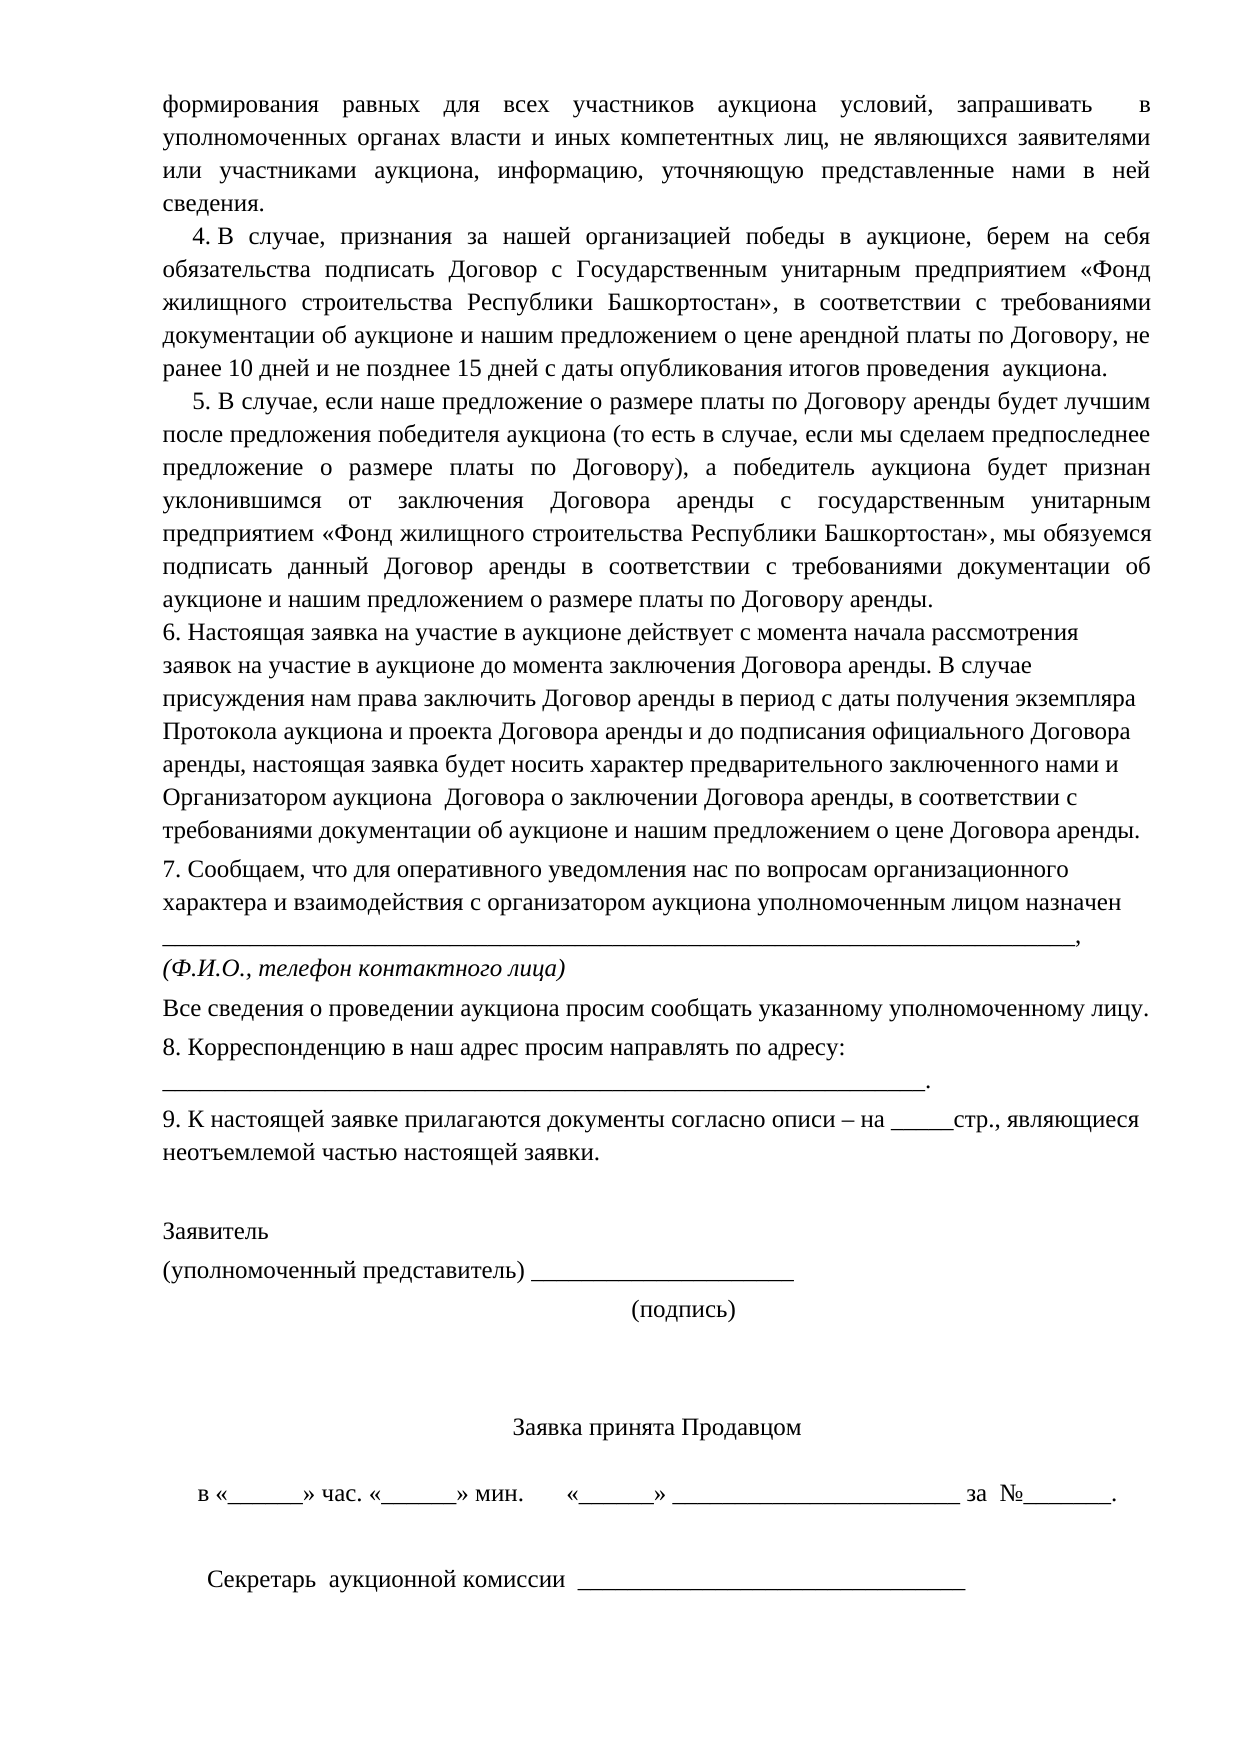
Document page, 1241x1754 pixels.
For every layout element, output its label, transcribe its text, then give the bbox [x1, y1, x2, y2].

text 4. В случае, признания за нашей организацией победы в аукционе, берем на себя обязательства подписать Договор с Государственным унитарным предприятием «Фонд жилищного строительства Республики Башкортостан», в соответствии с требованиями документации об аукционе и нашим предложением о цене арендной платы по Договору, не ранее 10 дней и не позднее 15 дней с даты опубликования итогов проведения аукциона. [162, 221, 1152, 382]
text Заявитель [162, 1216, 1152, 1244]
text 6. Настоящая заявка на участие в аукционе действует с момента начала рассмотрения заявок на участие в аукционе до момента заключения Договора аренды. В случае присуждения нам права заключить Договор аренды в период с даты получения экземпляра Протокола аукциона и проекта Договора аренды и до подписания официального Договора аренды, настоящая заявка будет носить характер предварительного заключенного нами и Организатором аукциона Договора о заключении Договора аренды, в соответствии с требованиями документации об аукционе и нашим предложением о цене Договора аренды. [162, 617, 1152, 844]
text 5. В случае, если наше предложение о размере платы по Договору аренды будет лучшим после предложения победителя аукциона (то есть в случае, если мы сделаем предпоследнее предложение о размере платы по Договору), а победитель аукциона будет признан уклонившимся от заключения Договора аренды с государственным унитарным предприятием «Фонд жилищного строительства Республики Башкортостан», мы обязуемся подписать данный Договор аренды в соответствии с требованиями документации об аукционе и нашим предложением о размере платы по Договору аренды. [162, 386, 1152, 613]
text Секретарь аукционной комиссии _______________________________ [162, 1564, 1152, 1593]
text Заявка принята Продавцом [162, 1412, 1152, 1441]
text в «______» час. «______» мин. «______» _______________________ за №_______. [162, 1478, 1152, 1507]
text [162, 89, 1152, 216]
text 8. Корреспонденцию в наш адрес просим направлять по адресу: _____________________________________________________________. [162, 1032, 1152, 1094]
text 9. К настоящей заявке прилагаются документы согласно описи – на _____стр., являющиеся неотъемлемой частью настоящей заявки. [162, 1104, 1152, 1166]
text 7. Сообщаем, что для оперативного уведомления нас по вопросам организационного характера и взаимодействия с организатором аукциона уполномоченным лицом назначен _________________________________________________________________________, (Ф.И.О., телефон контактного лица) [162, 854, 1152, 982]
text Все сведения о проведении аукциона просим сообщать указанному уполномоченному лицу. [162, 993, 1152, 1021]
text (подпись) [162, 1294, 1152, 1323]
text (уполномоченный представитель) _____________________ [162, 1255, 1152, 1284]
